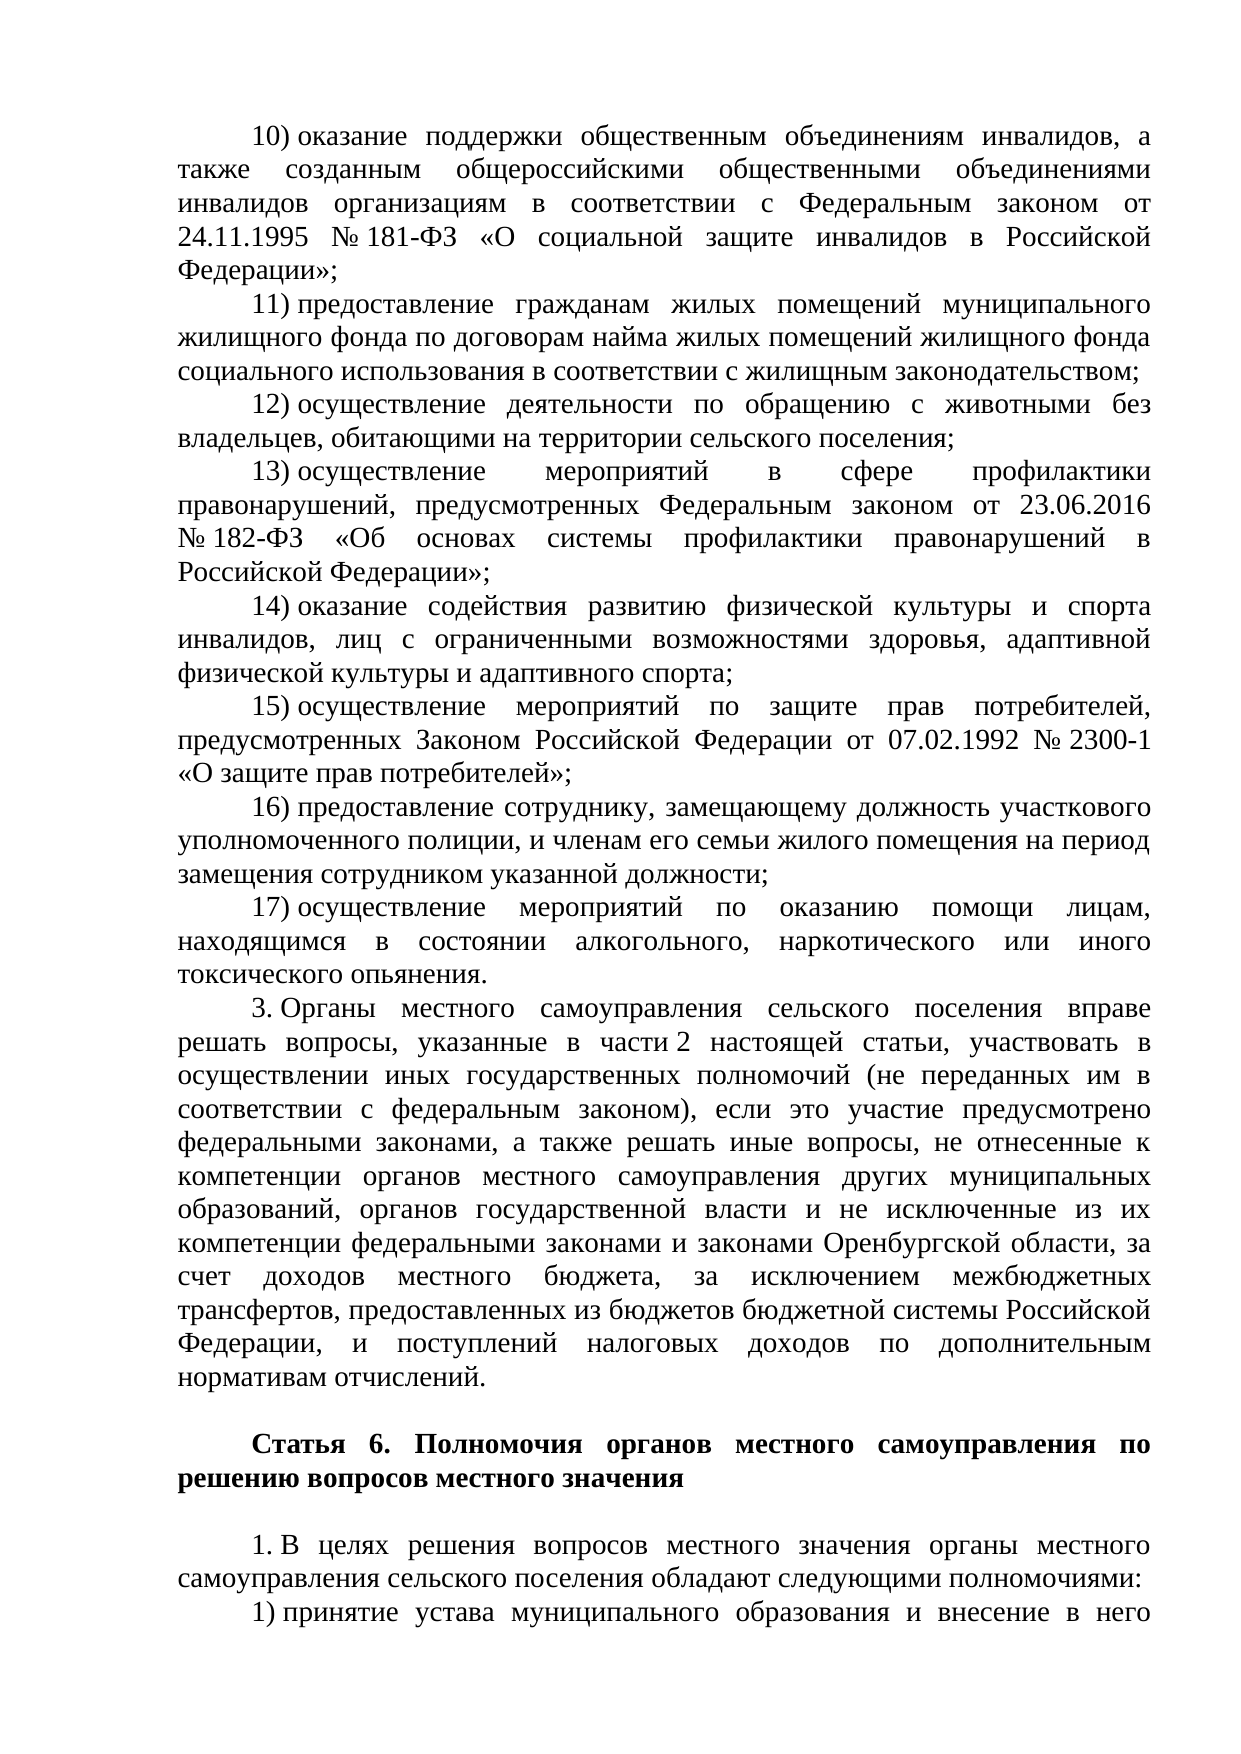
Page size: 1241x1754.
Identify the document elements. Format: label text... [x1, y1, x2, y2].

text 1. В целях решения вопросов местного значения органы местного самоуправления сельского поселения обладают следующими полномочиями: [177, 1527, 1152, 1594]
text 3. Органы местного самоуправления сельского поселения вправе решать вопросы, указанные в части 2 настоящей статьи, участвовать в осуществлении иных государственных полномочий (не переданных им в соответствии с федеральным законом), если это участие предусмотрено федеральными законами, а также решать иные вопросы, не отнесенные к компетенции органов местного самоуправления других муниципальных образований, органов государственной власти и не исключенные из их компетенции федеральными законами и законами Оренбургской области, за счет доходов местного бюджета, за исключением межбюджетных трансфертов, предоставленных из бюджетов бюджетной системы Российской Федерации, и поступлений налоговых доходов по дополнительным нормативам отчислений. [177, 990, 1152, 1393]
text 17) осуществление мероприятий по оказанию помощи лицам, находящимся в состоянии алкогольного, наркотического или иного токсического опьянения. [177, 889, 1152, 990]
text 14) оказание содействия развитию физической культуры и спорта инвалидов, лиц с ограниченными возможностями здоровья, адаптивной физической культуры и адаптивного спорта; [177, 588, 1152, 688]
text 11) предоставление гражданам жилых помещений муниципального жилищного фонда по договорам найма жилых помещений жилищного фонда социального использования в соответствии с жилищным законодательством; [177, 286, 1152, 386]
text 12) осуществление деятельности по обращению с животными без владельцев, обитающими на территории сельского поселения; [177, 386, 1152, 453]
text 10) оказание поддержки общественным объединениям инвалидов, а также созданным общероссийскими общественными объединениями инвалидов организациям в соответствии с Федеральным законом от 24.11.1995 № 181-ФЗ «О социальной защите инвалидов в Российской Федерации»; [177, 118, 1152, 286]
text 16) предоставление сотруднику, замещающему должность участкового уполномоченного полиции, и членам его семьи жилого помещения на период замещения сотрудником указанной должности; [177, 789, 1152, 889]
text 15) осуществление мероприятий по защите прав потребителей, предусмотренных Законом Российской Федерации от 07.02.1992 № 2300-1 «О защите прав потребителей»; [177, 688, 1152, 789]
text 13) осуществление мероприятий в сфере профилактики правонарушений, предусмотренных Федеральным законом от 23.06.2016 № 182-ФЗ «Об основах системы профилактики правонарушений в Российской Федерации»; [177, 453, 1152, 588]
text Статья 6. Полномочия органов местного самоуправления по решению вопросов местного значения [177, 1426, 1152, 1493]
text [177, 1594, 1152, 1627]
